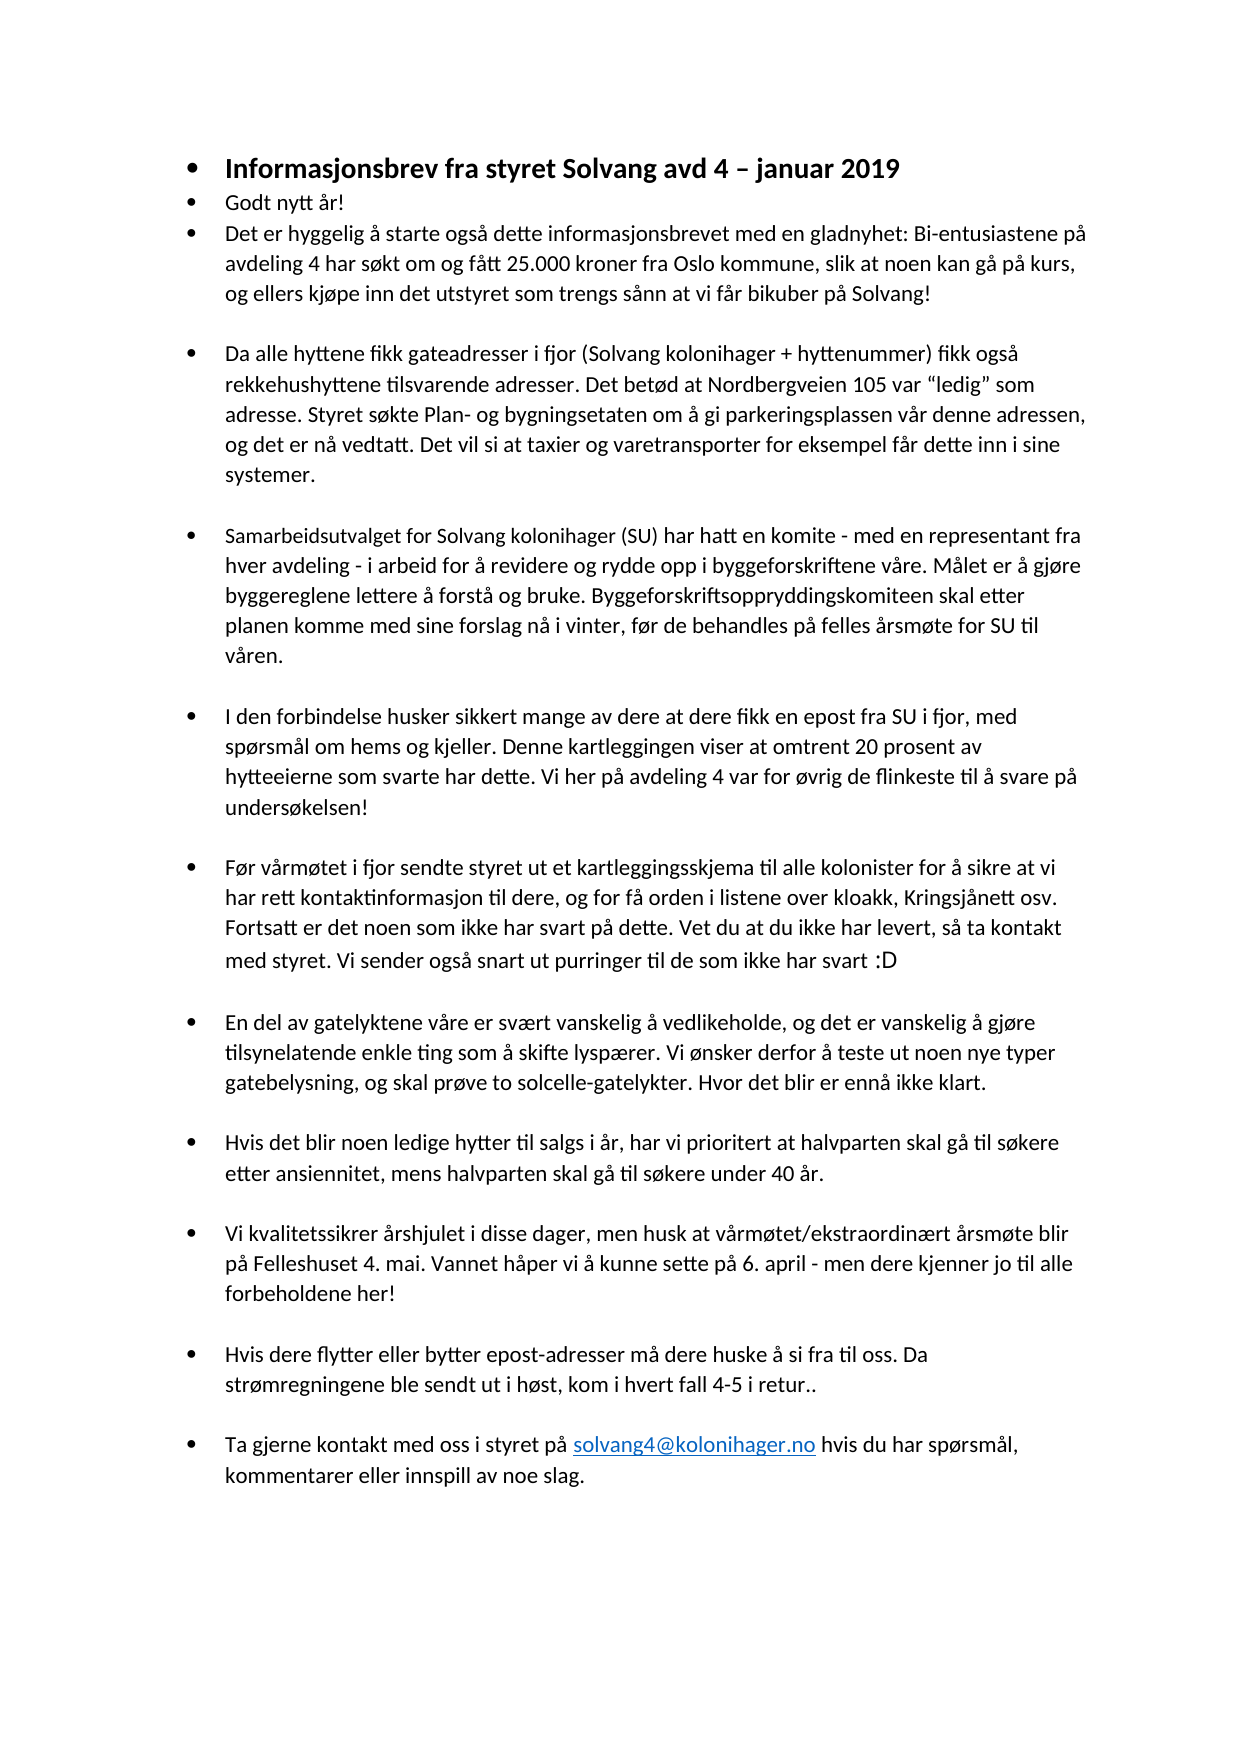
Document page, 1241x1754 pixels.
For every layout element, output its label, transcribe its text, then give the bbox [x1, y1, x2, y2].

list Hvis dere flytter eller bytter epost-adresser må dere huske å si fra til oss. Da strømregningene ble sendt ut i høst, kom i hvert fall 4-5 i retur.. [187, 1340, 1090, 1428]
list Informasjonsbrev fra styret Solvang avd 4 – januar 2019 [187, 150, 1090, 186]
list Vi kvalitetssikrer årshjulet i disse dager, men husk at vårmøtet/ekstraordinært årsmøte blir på Felleshuset 4. mai. Vannet håper vi å kunne sette på 6. april - men dere kjenner jo til alle forbeholdene her! [187, 1219, 1090, 1338]
list Det er hyggelig å starte også dette informasjonsbrevet med en gladnyhet: Bi-entusiastene på avdeling 4 har søkt om og fått 25.000 kroner fra Oslo kommune, slik at noen kan gå på kurs, og ellers kjøpe inn det utstyret som trengs sånn at vi får bikuber på Solvang! [187, 219, 1090, 337]
list Samarbeidsutvalget for Solvang kolonihager (SU) har hatt en komite - med en representant fra hver avdeling - i arbeid for å revidere og rydde opp i byggeforskriftene våre. Målet er å gjøre byggereglene lettere å forstå og bruke. Byggeforskriftsoppryddingskomiteen skal etter planen komme med sine forslag nå i vinter, før de behandles på felles årsmøte for SU til våren. [187, 521, 1090, 700]
list Da alle hyttene fikk gateadresser i fjor (Solvang kolonihager + hyttenummer) fikk også rekkehushyttene tilsvarende adresser. Det betød at Nordbergveien 105 var “ledig” som adresse. Styret søkte Plan- og bygningsetaten om å gi parkeringsplassen vår denne adressen, og det er nå vedtatt. Det vil si at taxier og varetransporter for eksempel får dette inn i sine systemer. [187, 339, 1090, 518]
list Før vårmøtet i fjor sendte styret ut et kartleggingsskjema til alle kolonister for å sikre at vi har rett kontaktinformasjon til dere, og for få orden i listene over kloakk, Kringsjånett osv. Fortsatt er det noen som ikke har svart på dette. Vet du at du ikke har levert, så ta kontakt med styret. Vi sender også snart ut purringer til de som ikke har svart :D [187, 853, 1090, 1005]
list I den forbindelse husker sikkert mange av dere at dere fikk en epost fra SU i fjor, med spørsmål om hems og kjeller. Denne kartleggingen viser at omtrent 20 prosent av hytteeierne som svarte har dette. Vi her på avdeling 4 var for øvrig de flinkeste til å svare på undersøkelsen! [187, 702, 1090, 851]
list En del av gatelyktene våre er svært vanskelig å vedlikeholde, og det er vanskelig å gjøre tilsynelatende enkle ting som å skifte lyspærer. Vi ønsker derfor å teste ut noen nye typer gatebelysning, og skal prøve to solcelle-gatelykter. Hvor det blir er ennå ikke klart. [187, 1008, 1090, 1126]
list Ta gjerne kontakt med oss i styret på solvang4@kolonihager.no hvis du har spørsmål, kommentarer eller innspill av noe slag. [187, 1431, 1090, 1489]
list Hvis det blir noen ledige hytter til salgs i år, har vi prioritert at halvparten skal gå til søkere etter ansiennitet, mens halvparten skal gå til søkere under 40 år. [187, 1128, 1090, 1217]
list Godt nytt år! [187, 188, 1090, 216]
